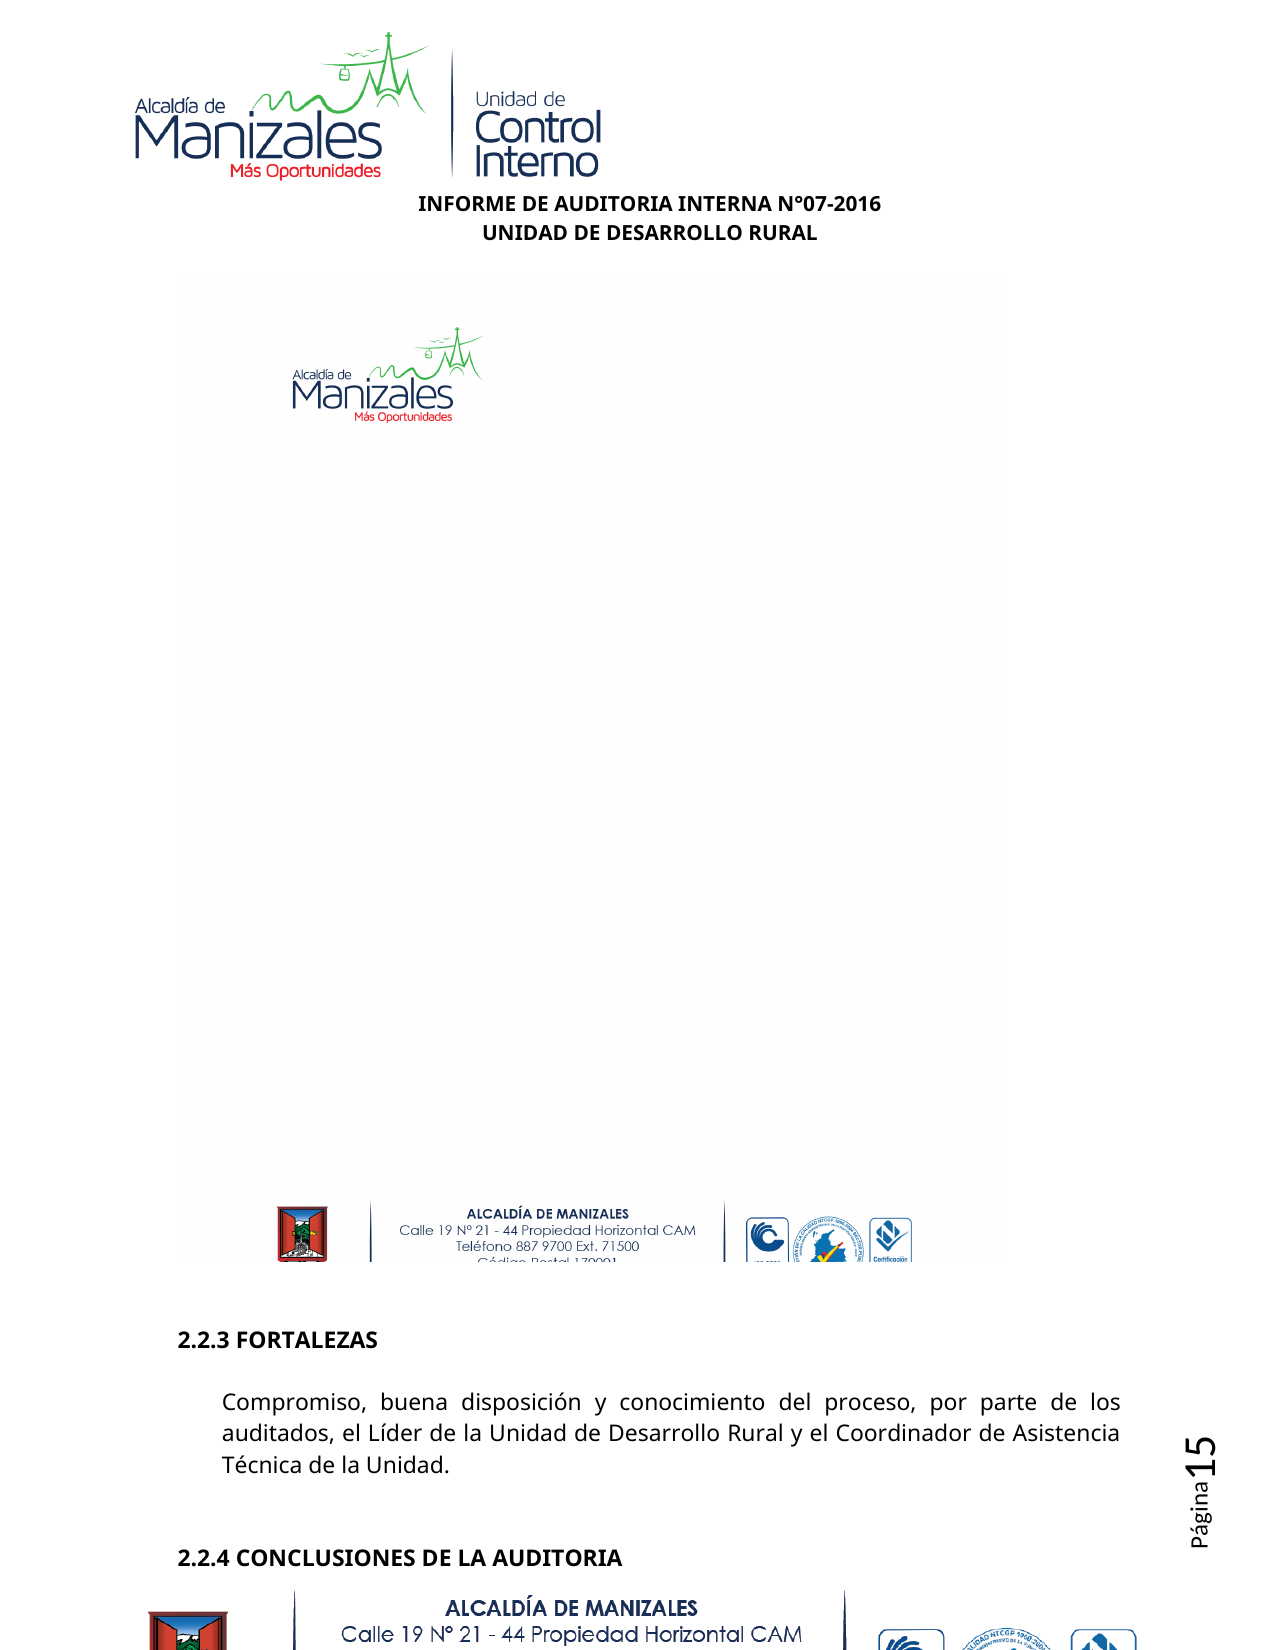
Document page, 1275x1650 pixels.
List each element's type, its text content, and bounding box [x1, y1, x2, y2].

text 2.2.4 CONCLUSIONES DE LA AUDITORIA [177, 1542, 1122, 1573]
picture [0, 0, 1227, 1293]
text 2.2.3 FORTALEZAS [177, 1323, 1122, 1355]
list Compromiso, buena disposición y conocimiento del proceso, por parte de los auditados, el Líder de la Unidad de Desarrollo Rural y el Coordinador de Asistencia Técnica de la Unidad. [222, 1386, 1122, 1480]
picture [0, 1579, 1275, 1650]
